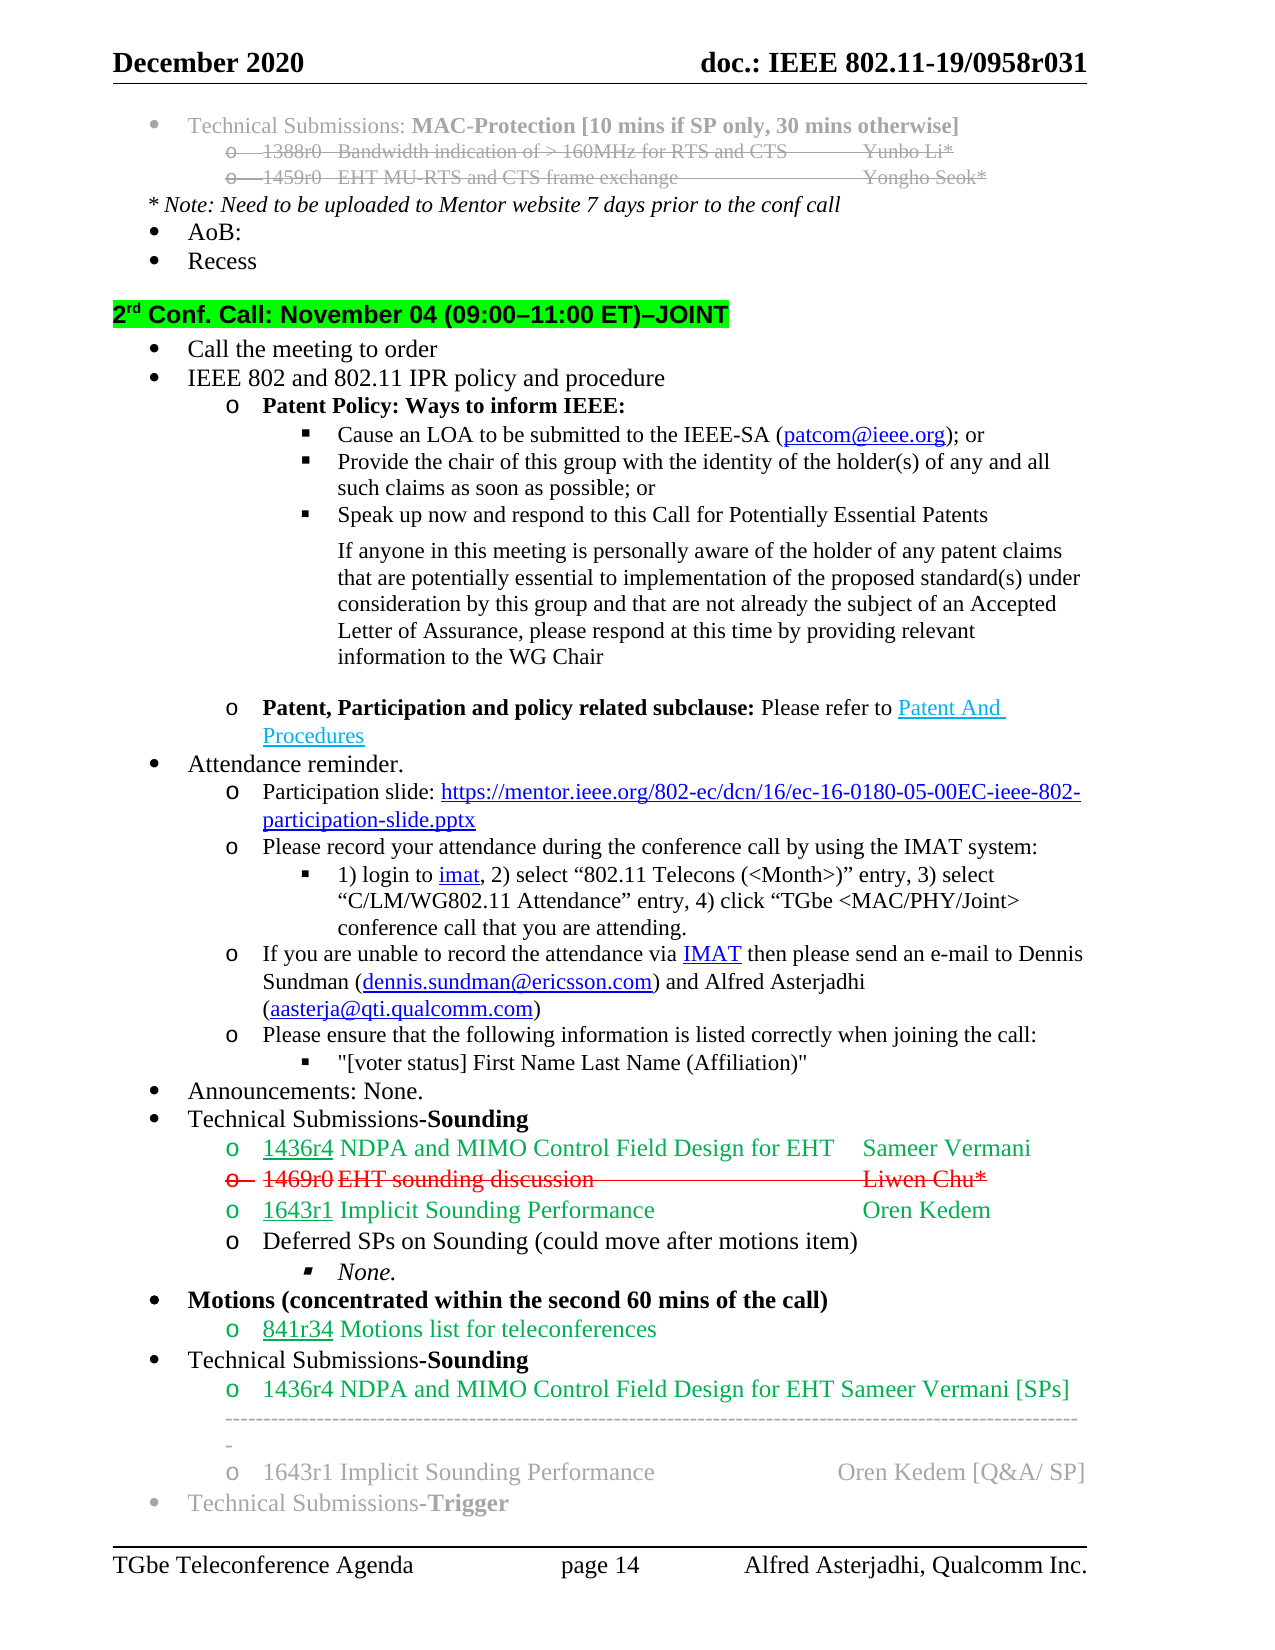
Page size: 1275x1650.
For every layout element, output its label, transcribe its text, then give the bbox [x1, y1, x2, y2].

text ----------------------------------------------------------------------------------------------------------------- [225, 1404, 1087, 1457]
list Call the meeting to order [150, 334, 1087, 363]
list AoB: [150, 217, 1087, 246]
list 1643r1 Implicit Sounding Performance Oren Kedem [225, 1195, 1087, 1226]
list 1388r0 Bandwidth indication of > 160MHz for RTS and CTS Yunbo Li* [225, 139, 1087, 165]
list Attendance reminder. [150, 749, 1087, 778]
list Provide the chair of this group with the identity of the holder(s) of any and all such claims as soon as possible; or [300, 448, 1087, 501]
list Technical Submissions-Sounding [150, 1345, 1087, 1374]
list 1643r1 Implicit Sounding Performance Oren Kedem [Q&A/ SP] [225, 1457, 1087, 1488]
list IEEE 802 and 802.11 IPR policy and procedure [150, 363, 1087, 392]
list 1436r4 NDPA and MIMO Control Field Design for EHT Sameer Vermani [225, 1133, 1087, 1164]
list Motions (concentrated within the second 60 mins of the call) [150, 1285, 1087, 1314]
list 1) login to imat, 2) select “802.11 Telecons (<Month>)” entry, 3) select “C/LM/WG802.11 Attendance” entry, 4) click “TGbe <MAC/PHY/Joint> conference call that you are attending. [300, 861, 1087, 940]
list Please record your attendance during the conference call by using the IMAT system: [225, 833, 1087, 861]
list 1459r0 EHT MU-RTS and CTS frame exchange Yongho Seok* [225, 165, 1087, 191]
list Patent, Participation and policy related subclause: Please refer to Patent And Procedures [225, 694, 1087, 749]
text * Note: Need to be uploaded to Mentor website 7 days prior to the conf call [112, 191, 1087, 217]
list Speak up now and respond to this Call for Potentially Essential Patents [300, 501, 1087, 527]
list Deferred SPs on Sounding (could move after motions item) [225, 1226, 1087, 1257]
list Announcements: None. [150, 1076, 1087, 1104]
list None. [300, 1257, 1087, 1285]
list Cause an LOA to be submitted to the IEEE-SA (patcom@ieee.org); or [300, 421, 1087, 448]
list Patent Policy: Ways to inform IEEE: [225, 392, 1087, 421]
list Participation slide: https://mentor.ieee.org/802-ec/dcn/16/ec-16-0180-05-00EC-ieee-802-participation-slide.pptx [225, 778, 1087, 833]
list Please ensure that the following information is listed correctly when joining the call: [225, 1021, 1087, 1049]
list If you are unable to record the attendance via IMAT then please send an e-mail to Dennis Sundman (dennis.sundman@ericsson.com) and Alfred Asterjadhi (aasterja@qti.qualcomm.com) [225, 940, 1087, 1021]
list Technical Submissions-Sounding [150, 1104, 1087, 1133]
list Technical Submissions: MAC-Protection [10 mins if SP only, 30 mins otherwise] [150, 112, 1087, 139]
list "[voter status] First Name Last Name (Affiliation)" [300, 1049, 1087, 1076]
list 1469r0 EHT sounding discussion Liwen Chu* [225, 1164, 1087, 1195]
list 841r34 Motions list for teleconferences [225, 1314, 1087, 1345]
subtitle 2rd Conf. Call: November 04 (09:00–11:00 ET)–JOINT [112, 299, 1087, 328]
list Recess [150, 246, 1087, 274]
list Technical Submissions-Trigger [150, 1488, 1087, 1517]
list If anyone in this meeting is personally aware of the holder of any patent claims that are potentially essential to implementation of the proposed standard(s) under consideration by this group and that are not already the subject of an Accepted Letter of Assurance, please respond at this time by providing relevant information to the WG Chair [337, 538, 1087, 669]
list 1436r4 NDPA and MIMO Control Field Design for EHT Sameer Vermani [SPs] [225, 1374, 1087, 1404]
